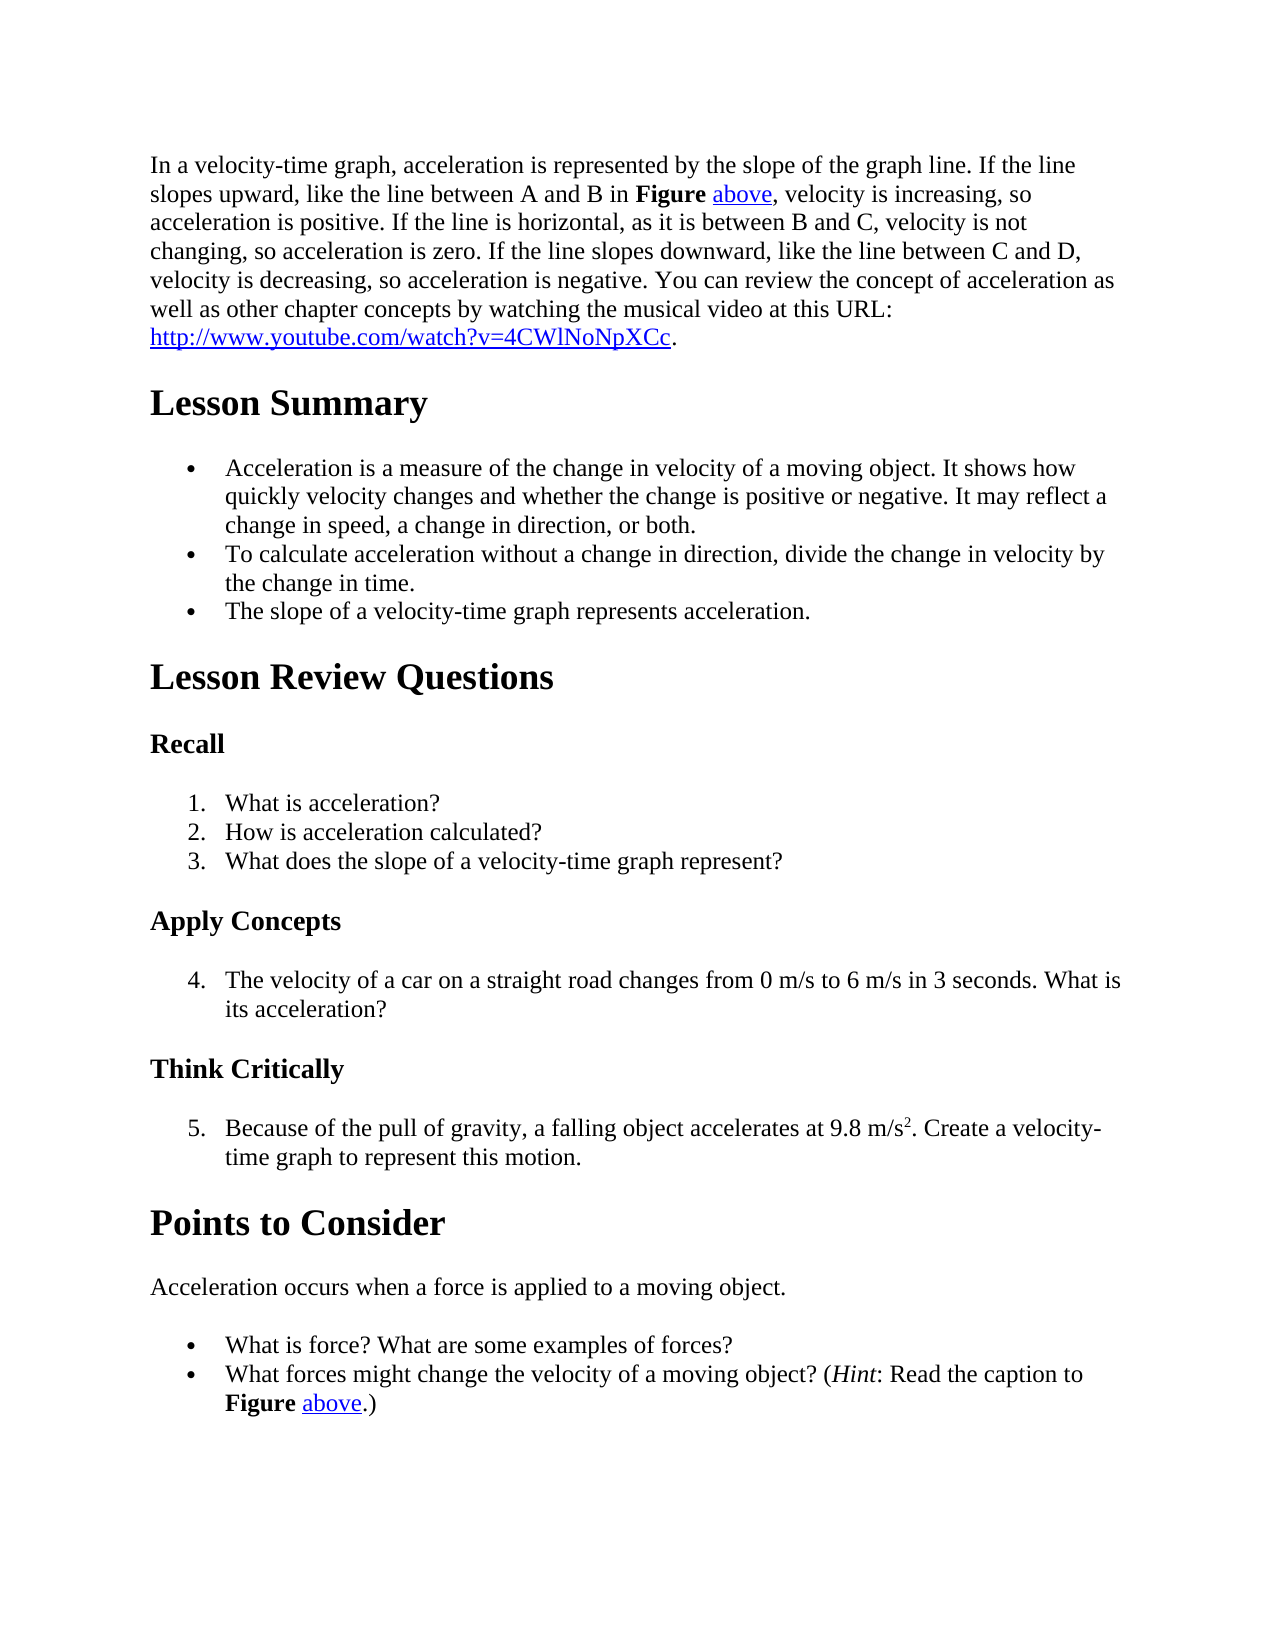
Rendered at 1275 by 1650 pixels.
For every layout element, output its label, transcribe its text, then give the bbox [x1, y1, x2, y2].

list What is force? What are some examples of forces? [187, 1330, 1125, 1359]
text Acceleration occurs when a force is applied to a moving object. [150, 1272, 1125, 1301]
text Recall [150, 727, 1125, 759]
list Because of the pull of gravity, a falling object accelerates at 9.8 m/s2. Create a velocity-time graph to represent this motion. [187, 1113, 1125, 1171]
list What forces might change the velocity of a moving object? (Hint: Read the caption to Figure above.) [187, 1359, 1125, 1417]
list What is acceleration? [187, 788, 1125, 817]
list The velocity of a car on a straight road changes from 0 m/s to 6 m/s in 3 seconds. What is its acceleration? [187, 965, 1125, 1023]
text Apply Concepts [150, 904, 1125, 936]
list To calculate acceleration without a change in direction, divide the change in velocity by the change in time. [187, 539, 1125, 596]
list Acceleration is a measure of the change in velocity of a moving object. It shows how quickly velocity changes and whether the change is positive or negative. It may reflect a change in speed, a change in direction, or both. [187, 453, 1125, 539]
text Think Critically [150, 1052, 1125, 1084]
text Lesson Summary [150, 380, 1125, 423]
list The slope of a velocity-time graph represents acceleration. [187, 596, 1125, 625]
text In a velocity-time graph, acceleration is represented by the slope of the graph line. If the line slopes upward, like the line between A and B in Figure above, velocity is increasing, so acceleration is positive. If the line is horizontal, as it is between B and C, velocity is not changing, so acceleration is zero. If the line slopes downward, like the line between C and D, velocity is decreasing, so acceleration is negative. You can review the concept of acceleration as well as other chapter concepts by watching the musical video at this URL: http://www.youtube.com/watch?v=4CWlNoNpXCc. [150, 150, 1125, 351]
text Points to Consider [150, 1200, 1125, 1243]
list What does the slope of a velocity-time graph represent? [187, 846, 1125, 874]
list How is acceleration calculated? [187, 817, 1125, 846]
text Lesson Review Questions [150, 654, 1125, 697]
